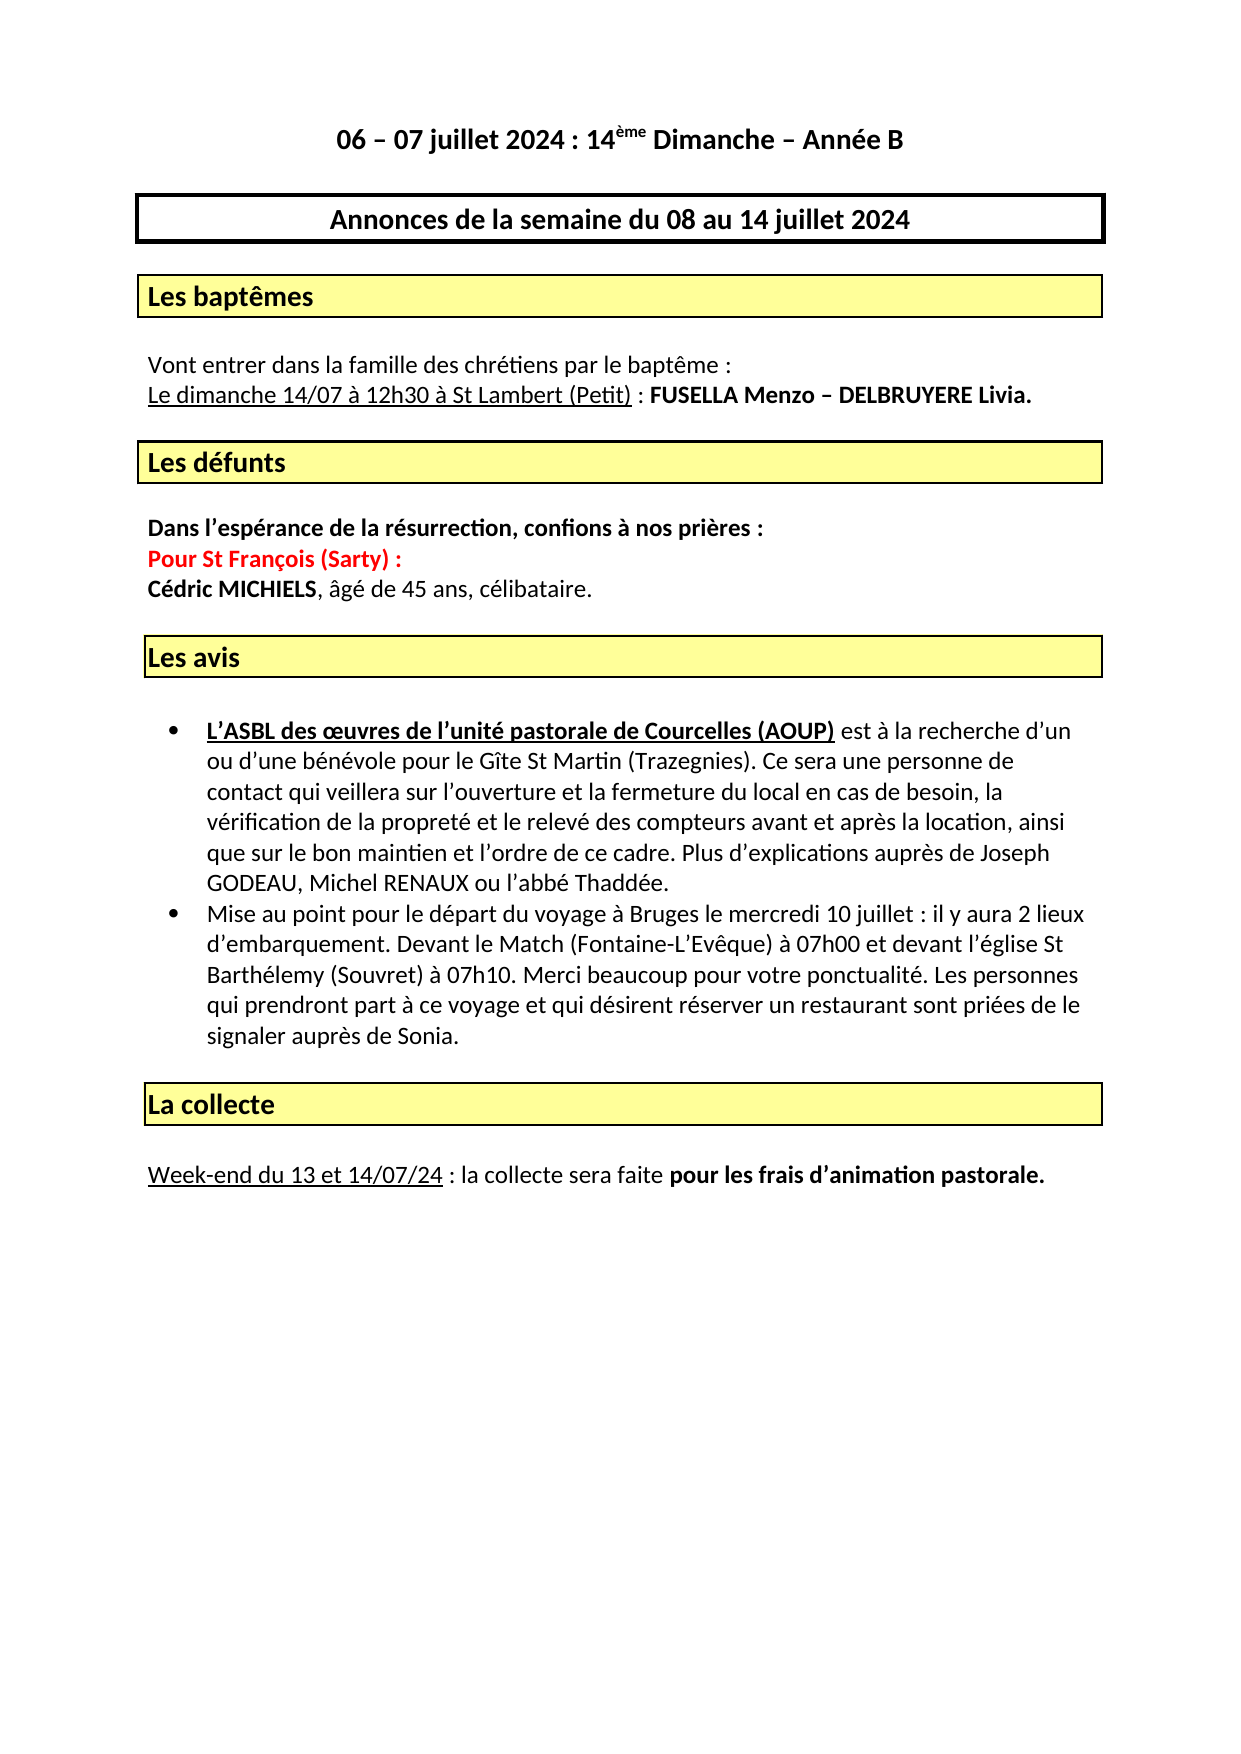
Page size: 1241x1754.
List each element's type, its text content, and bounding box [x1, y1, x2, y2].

text Annonces de la semaine du 08 au 14 juillet 2024 [139, 197, 1101, 239]
text Week-end du 13 et 14/07/24 : la collecte sera faite pour les frais d’animation pastorale. [148, 1159, 1093, 1190]
text Les avis [146, 637, 1101, 676]
text Pour St François (Sarty) : [148, 543, 1093, 573]
list Mise au point pour le départ du voyage à Bruges le mercredi 10 juillet : il y aura 2 lieux d’embarquement. Devant le Match (Fontaine-L’Evêque) à 07h00 et devant l’église St Barthélemy (Souvret) à 07h10. Merci beaucoup pour votre ponctualité. Les personnes qui prendront part à ce voyage et qui désirent réserver un restaurant sont priées de le signaler auprès de Sonia. [169, 898, 1093, 1051]
list L’ASBL des œuvres de l’unité pastorale de Courcelles (AOUP) est à la recherche d’un ou d’une bénévole pour le Gîte St Martin (Trazegnies). Ce sera une personne de contact qui veillera sur l’ouverture et la fermeture du local en cas de besoin, la vérification de la propreté et le relevé des compteurs avant et après la location, ainsi que sur le bon maintien et l’ordre de ce cadre. Plus d’explications auprès de Joseph GODEAU, Michel RENAUX ou l’abbé Thaddée. [169, 715, 1093, 898]
text Dans l’espérance de la résurrection, confions à nos prières : [148, 512, 1093, 543]
text La collecte [146, 1084, 1101, 1124]
text Le dimanche 14/07 à 12h30 à St Lambert (Petit) : FUSELLA Menzo – DELBRUYERE Livia. [148, 379, 1093, 410]
text Les défunts [139, 443, 1101, 482]
text Vont entrer dans la famille des chrétiens par le baptême : [148, 349, 1093, 379]
text 06 – 07 juillet 2024 : 14ème Dimanche – Année B [148, 121, 1093, 157]
text Cédric MICHIELS, âgé de 45 ans, célibataire. [148, 573, 1093, 604]
text Les baptêmes [139, 276, 1101, 316]
